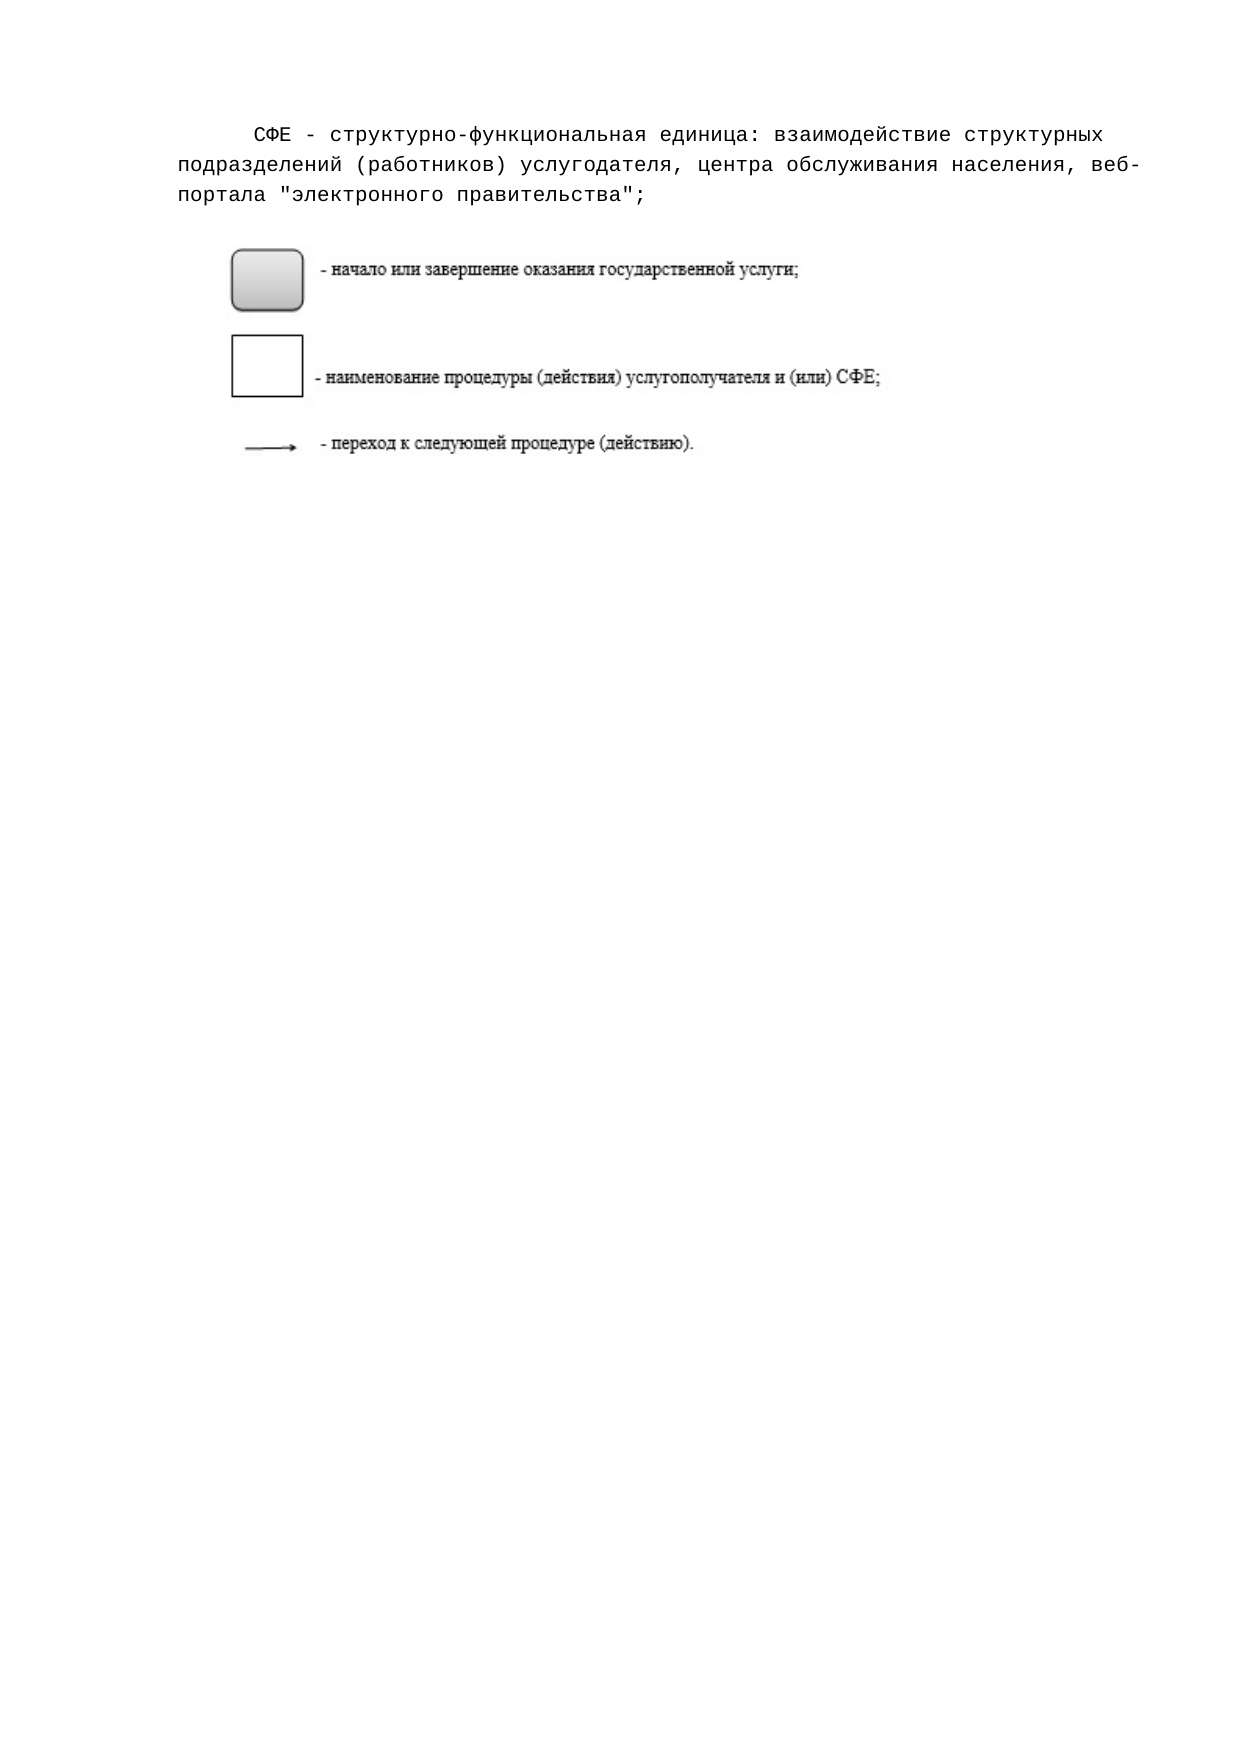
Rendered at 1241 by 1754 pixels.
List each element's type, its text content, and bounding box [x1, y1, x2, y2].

picture [177, 244, 984, 490]
text СФЕ - структурно-функциональная единица: взаимодействие структурных подразделений (работников) услугодателя, центра обслуживания населения, веб-портала "электронного правительства"; [177, 118, 1152, 207]
